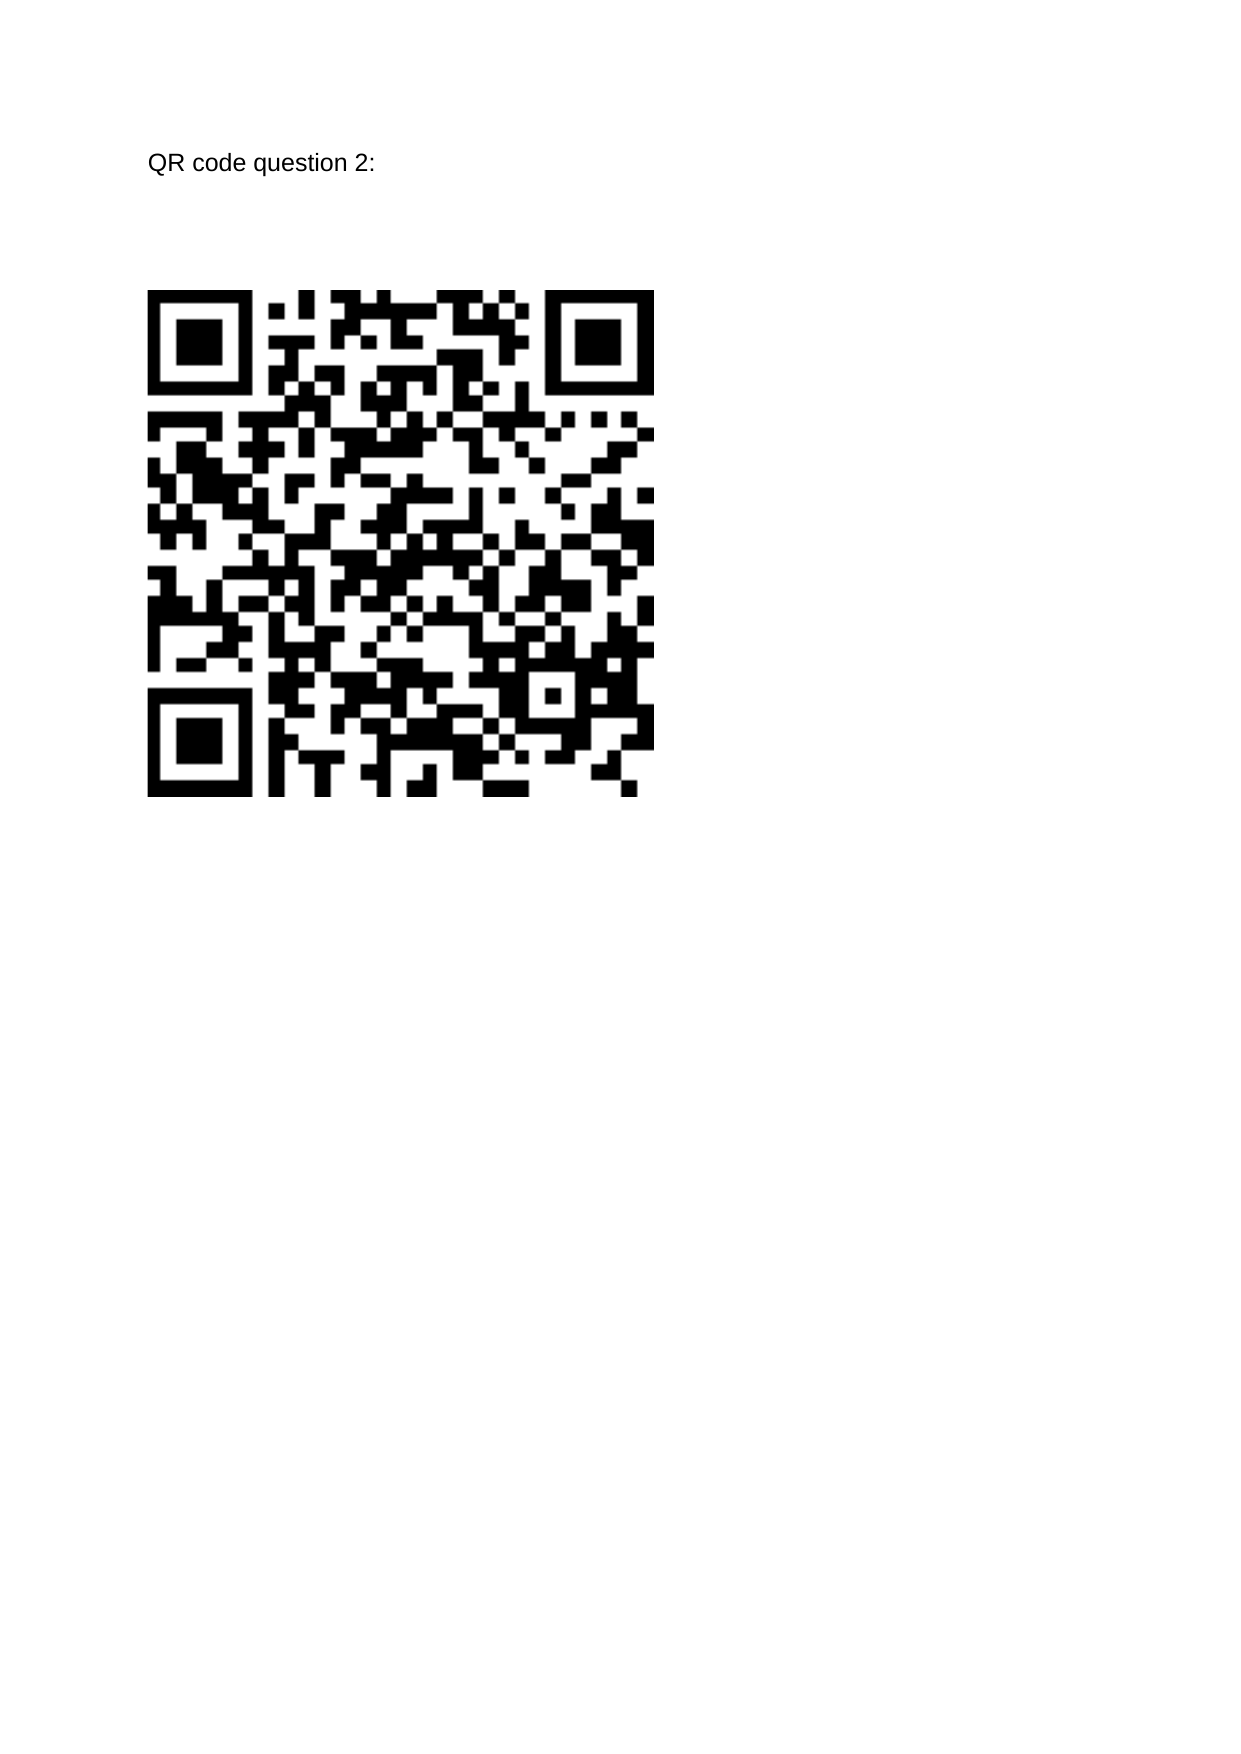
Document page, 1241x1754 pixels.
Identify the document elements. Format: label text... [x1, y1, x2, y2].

text QR code question 2: [148, 148, 1093, 176]
picture [147, 290, 654, 797]
